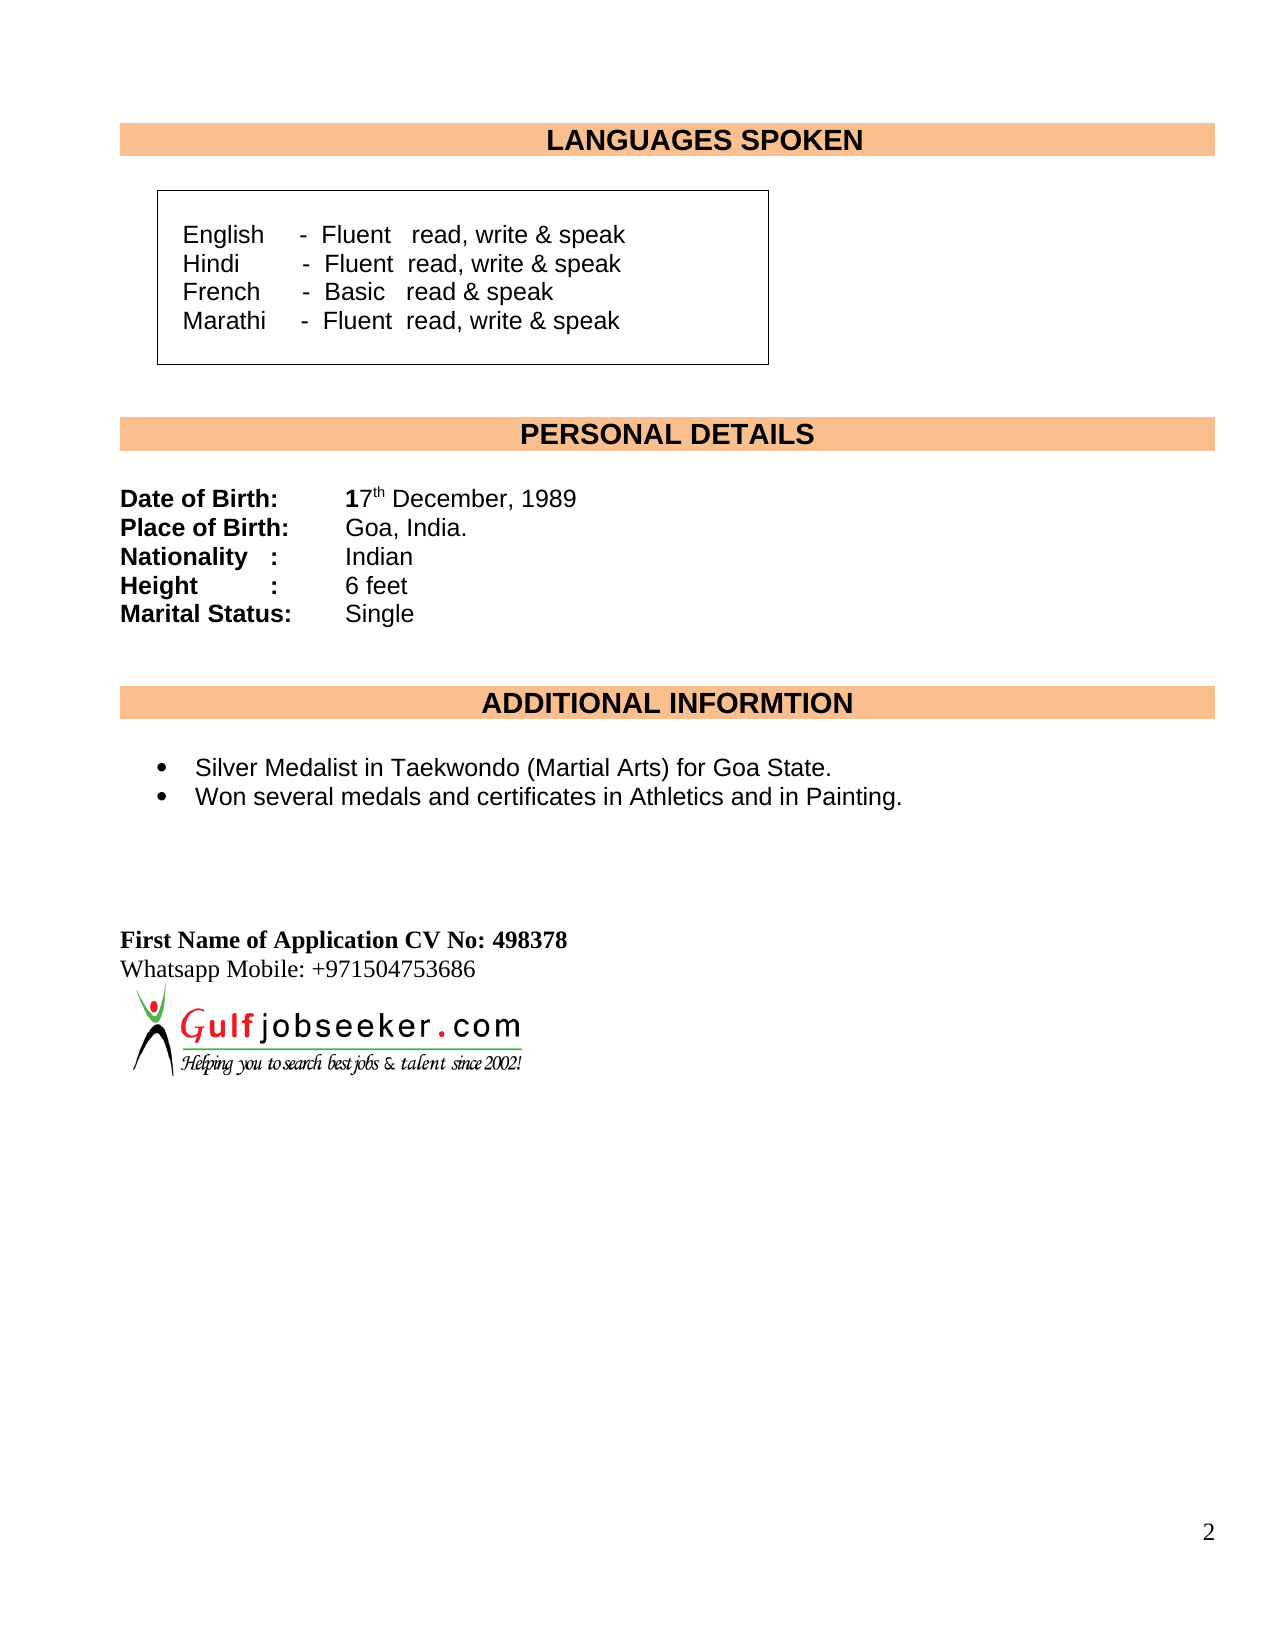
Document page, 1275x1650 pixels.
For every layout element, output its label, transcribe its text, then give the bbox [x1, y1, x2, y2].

list Silver Medalist in Taekwondo (Martial Arts) for Goa State. [157, 753, 1215, 782]
text Marital Status: Single [120, 599, 1215, 628]
text First Name of Application CV No: 498378 [120, 925, 1215, 954]
table_header English - Fluent read, write & speak Hindi - Fluent read, write & speak French - Basic read & speak Marathi - Fluent read, write & speak [158, 191, 768, 363]
text Place of Birth: Goa, India. [120, 513, 1215, 542]
text Whatsapp Mobile: +971504753686 [120, 954, 1215, 983]
text Date of Birth: 17th December, 1989 [120, 484, 1215, 513]
text LANGUAGES SPOKEN [120, 123, 1215, 156]
text Nationality : Indian [120, 542, 1215, 571]
text ADDITIONAL INFORMTION [120, 686, 1215, 719]
picture [120, 982, 546, 1079]
list Won several medals and certificates in Athletics and in Painting. [157, 782, 1215, 810]
text PERSONAL DETAILS [120, 417, 1215, 451]
text Height : 6 feet [120, 571, 1215, 599]
